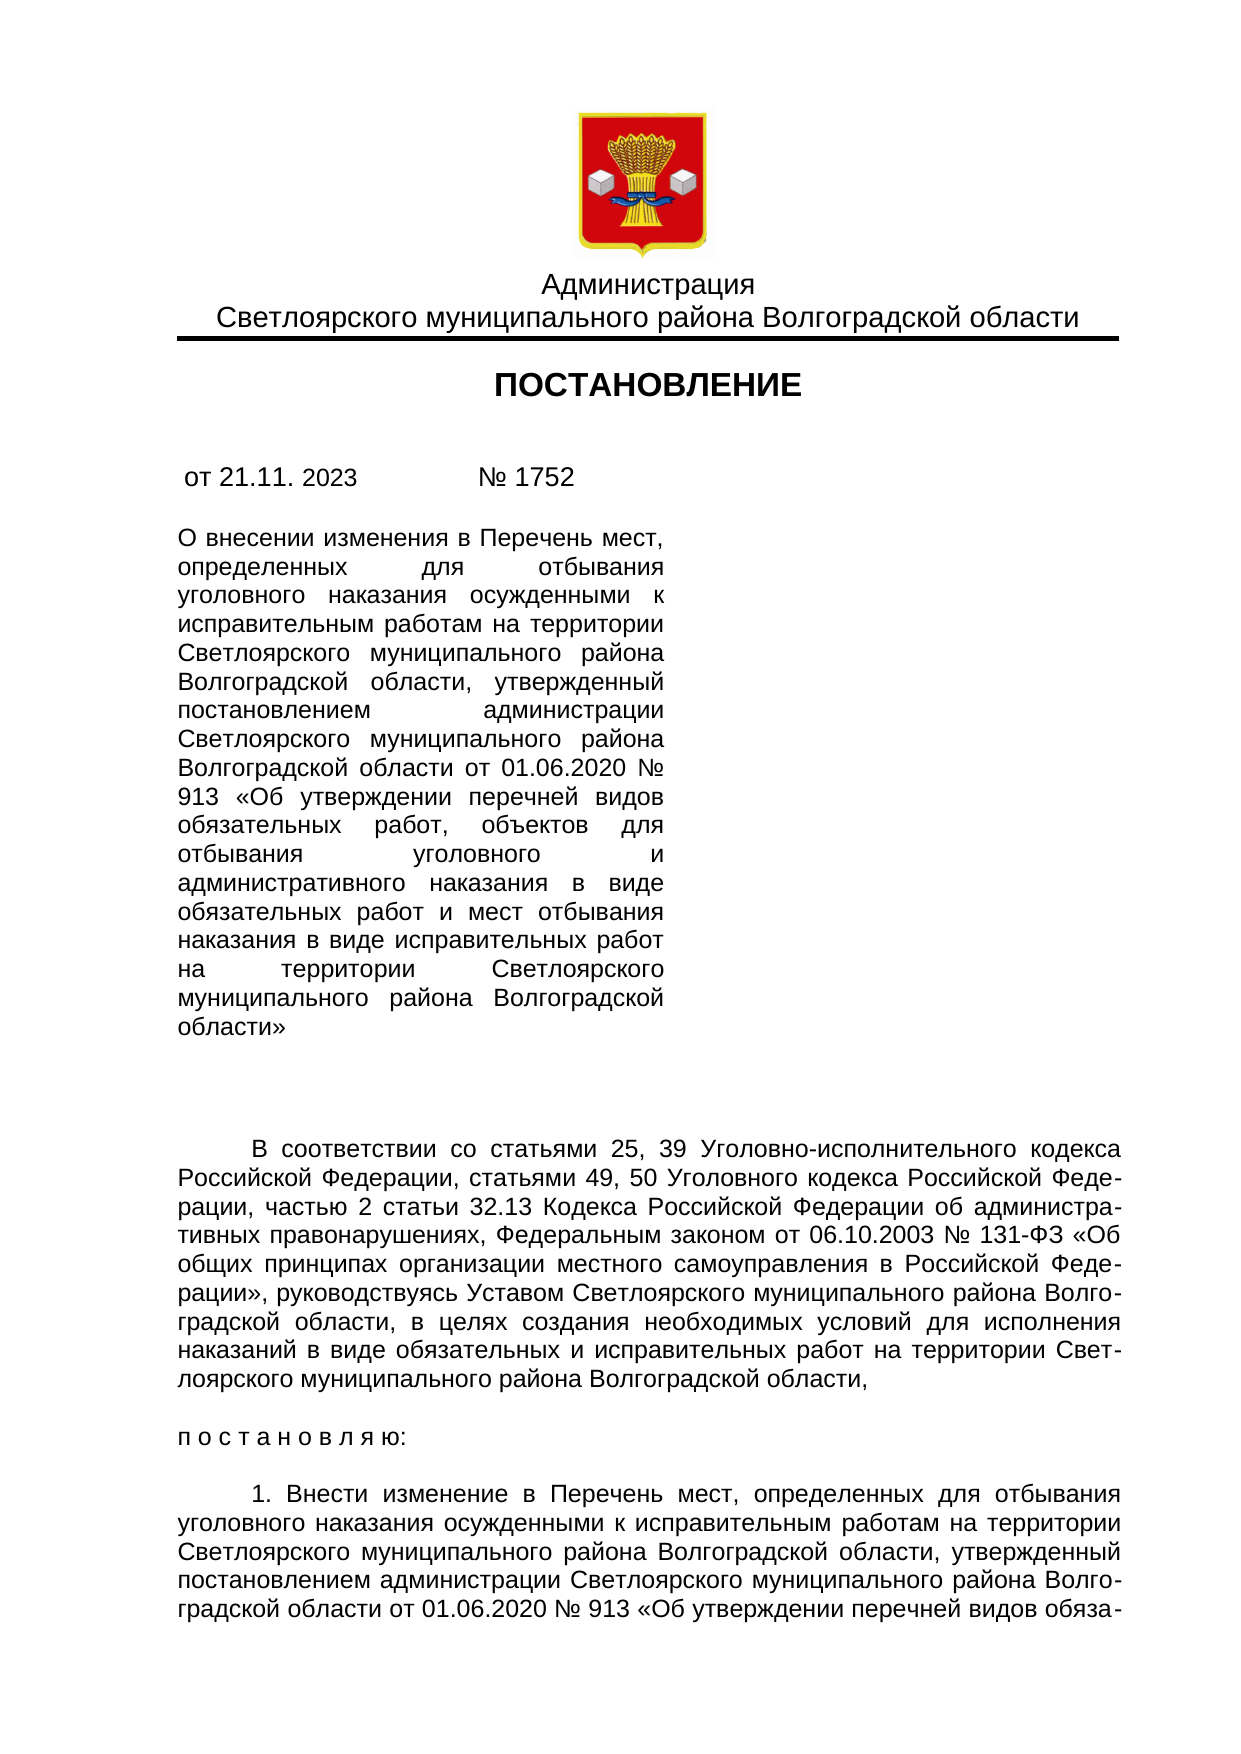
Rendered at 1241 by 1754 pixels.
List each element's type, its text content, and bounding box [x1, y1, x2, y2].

text ПОСТАНОВЛЕНИЕ [177, 364, 1119, 403]
text О внесении изменения в Перечень мест, определенных для отбывания уголовного наказания осужденными к исправительным работам на территории Светлоярского муниципального района Волгоградской области, утвержденный постановлением администрации Светлоярского муниципального района Волгоградской области от 01.06.2020 № 913 «Об утверждении перечней видов обязательных работ, объектов для отбывания уголовного и административного наказания в виде обязательных работ и мест отбывания наказания в виде исправительных работ на территории Светлоярского муниципального района Волгоградской области» [177, 523, 664, 1041]
picture [573, 107, 715, 258]
text Администрация [177, 267, 1119, 300]
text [177, 1479, 1122, 1623]
text Светлоярского муниципального района Волгоградской области [177, 300, 1119, 336]
text В соответствии со статьями 25, 39 Уголовно-исполнительного кодекса Российской Федерации, статьями 49, 50 Уголовного кодекса Российской Федерации, частью 2 статьи 32.13 Кодекса Российской Федерации об административных правонарушениях, Федеральным законом от 06.10.2003 № 131-ФЗ «Об общих принципах организации местного самоуправления в Российской Федерации», руководствуясь Уставом Светлоярского муниципального района Волгоградской области, в целях создания необходимых условий для исполнения наказаний в виде обязательных и исправительных работ на территории Светлоярского муниципального района Волгоградской области, [177, 1134, 1122, 1393]
text п о с т а н о в л я ю: [177, 1422, 1122, 1451]
text от 21.11. 2023 № 1752 [177, 461, 1119, 492]
